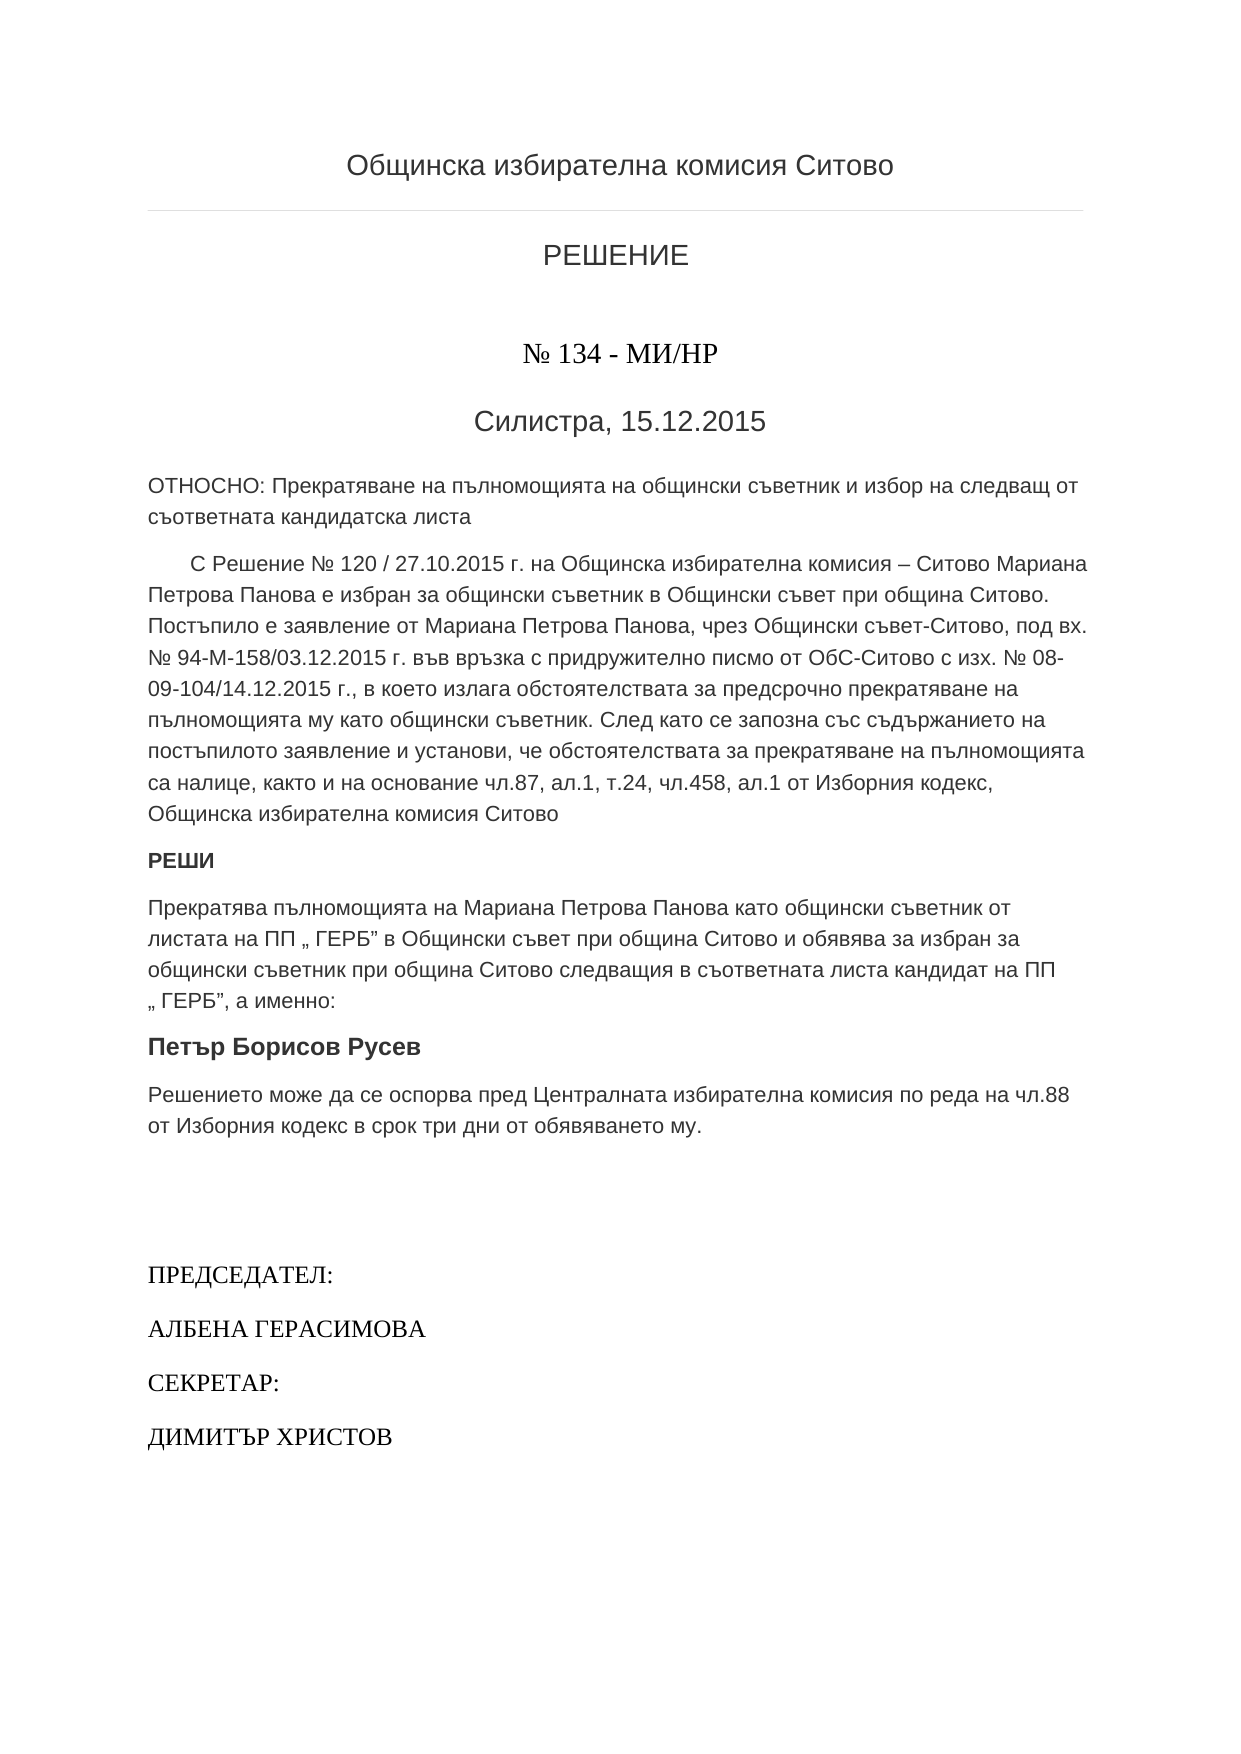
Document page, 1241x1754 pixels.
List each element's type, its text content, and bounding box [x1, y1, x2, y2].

text СЕКРЕТАР: [148, 1368, 1093, 1397]
text ОТНОСНО: Прекратяване на пълномощията на общински съветник и избор на следващ от съответната кандидатска листа [148, 467, 1093, 529]
text С Решение № 120 / 27.10.2015 г. на Общинска избирателна комисия – Ситово Мариана Петрова Панова е избран за общински съветник в Общински съвет при община Ситово. Постъпило е заявление от Мариана Петрова Панова, чрез Общински съвет-Ситово, под вх. № 94-М-158/03.12.2015 г. във връзка с придружително писмо от ОбС-Ситово с изх. № 08-09-104/14.12.2015 г., в което излага обстоятелствата за предсрочно прекратяване на пълномощията му като общински съветник. След като се запозна със съдържанието на постъпилото заявление и установи, че обстоятелствата за прекратяване на пълномощията са налице, както и на основание чл.87, ал.1, т.24, чл.458, ал.1 от Изборния кодекс, Общинска избирателна комисия Ситово [148, 545, 1093, 826]
text Прекратява пълномощията на Мариана Петрова Панова като общински съветник от листата на ПП „ ГЕРБ” в Общински съвет при община Ситово и обявява за избран за общински съветник при община Ситово следващия в съответната листа кандидат на ПП „ ГЕРБ”, а именно: [148, 888, 1093, 1013]
text № 134 - МИ/НР [148, 298, 1093, 370]
text РЕШИ [148, 842, 1093, 873]
text Общинска избирателна комисия Ситово [148, 148, 1093, 181]
text ПРЕДСЕДАТЕЛ: [148, 1260, 1093, 1289]
text ДИМИТЪР ХРИСТОВ [148, 1422, 1093, 1451]
text Петър Борисов Русев [148, 1029, 1093, 1060]
text Силистра, 15.12.2015 [148, 404, 1093, 437]
text РЕШЕНИЕ [148, 238, 1093, 272]
text Решението може да се оспорва пред Централната избирателна комисия по реда на чл.88 от Изборния кодекс в срок три дни от обявяването му. [148, 1076, 1093, 1138]
text АЛБЕНА ГЕРАСИМОВА [148, 1314, 1093, 1343]
